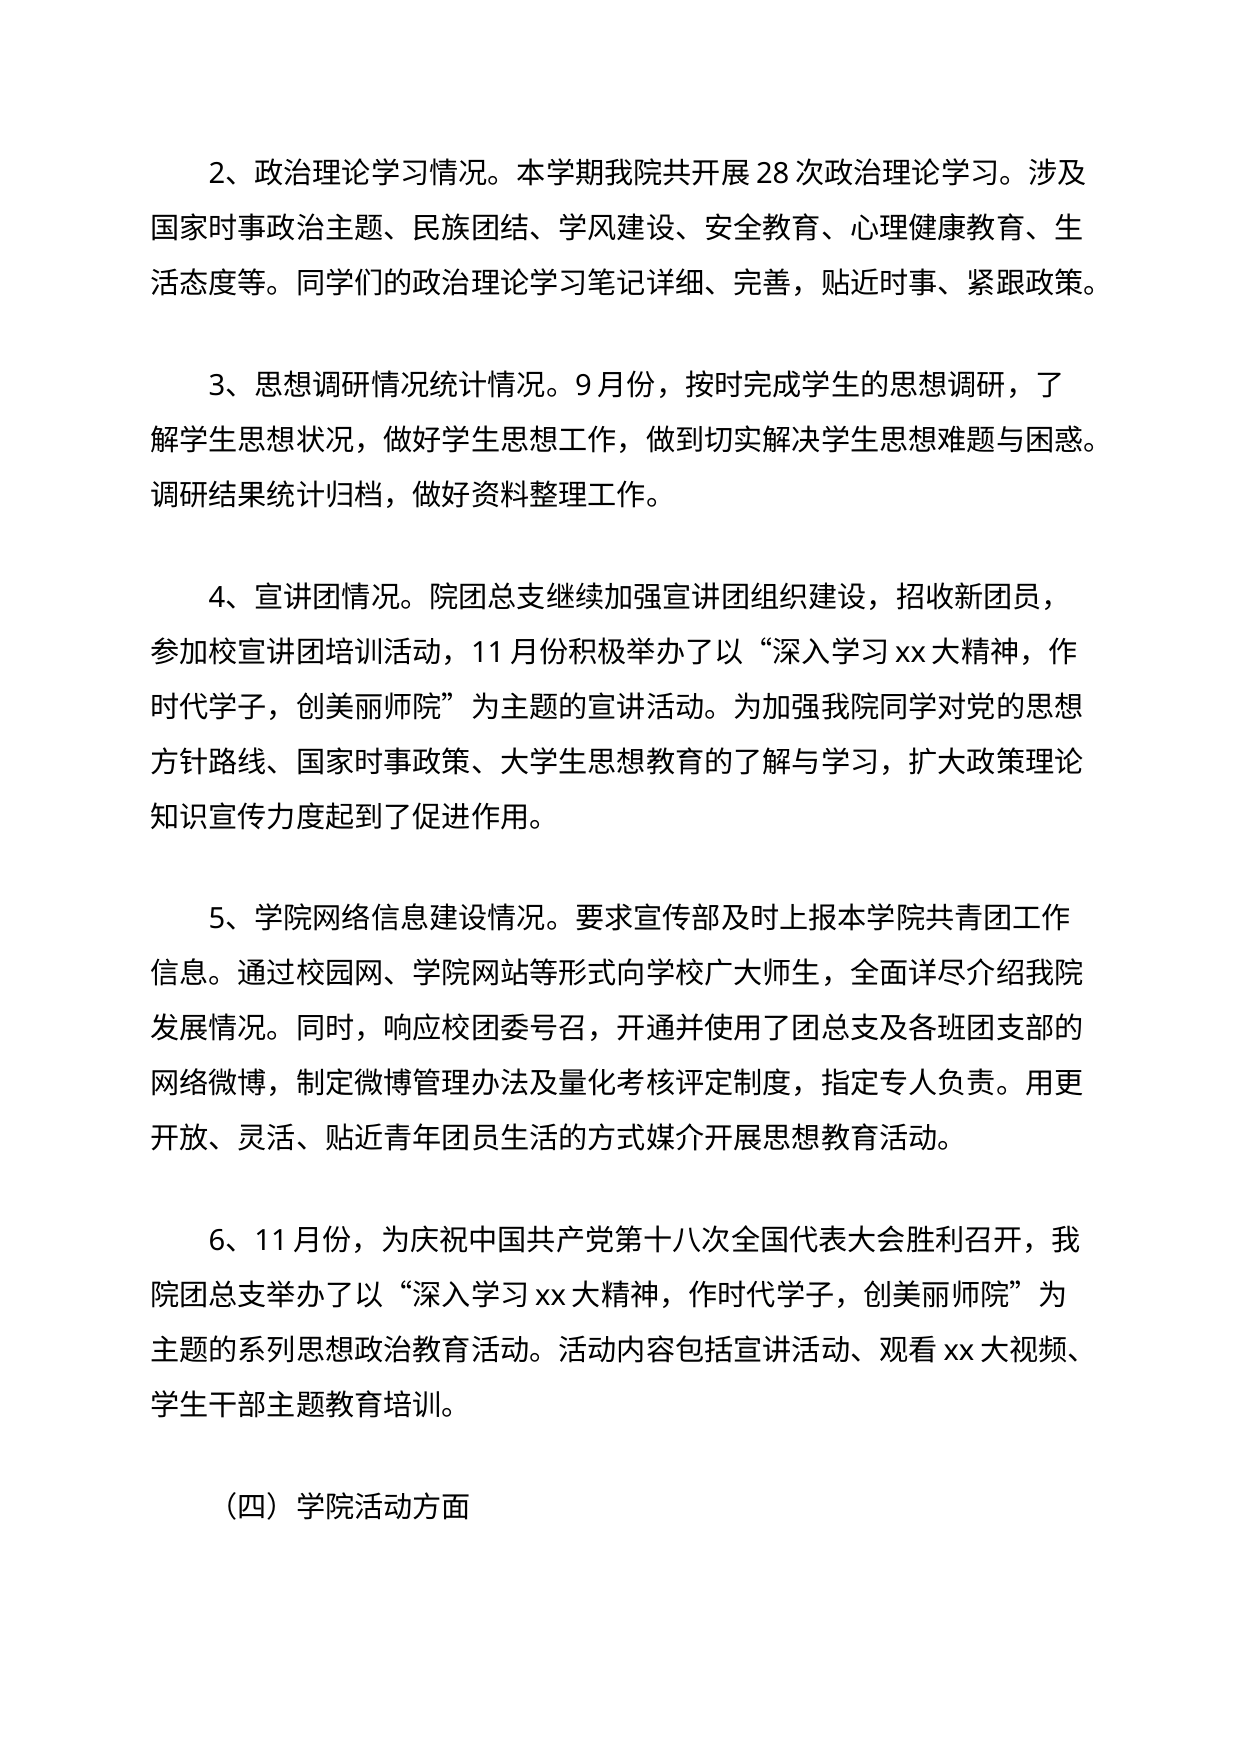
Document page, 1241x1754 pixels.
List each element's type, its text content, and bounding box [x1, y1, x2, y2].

text 3、思想调研情况统计情况。9月份，按时完成学生的思想调研，了解学生思想状况，做好学生思想工作，做到切实解决学生思想难题与困惑。调研结果统计归档，做好资料整理工作。 [150, 362, 1090, 514]
text 5、学院网络信息建设情况。要求宣传部及时上报本学院共青团工作信息。通过校园网、学院网站等形式向学校广大师生，全面详尽介绍我院发展情况。同时，响应校团委号召，开通并使用了团总支及各班团支部的网络微博，制定微博管理办法及量化考核评定制度，指定专人负责。用更开放、灵活、贴近青年团员生活的方式媒介开展思想教育活动。 [150, 895, 1090, 1157]
text （四）学院活动方面 [150, 1483, 1090, 1525]
text 2、政治理论学习情况。本学期我院共开展28次政治理论学习。涉及国家时事政治主题、民族团结、学风建设、安全教育、心理健康教育、生活态度等。同学们的政治理论学习笔记详细、完善，贴近时事、紧跟政策。 [150, 150, 1090, 302]
text 4、宣讲团情况。院团总支继续加强宣讲团组织建设，招收新团员，参加校宣讲团培训活动，11月份积极举办了以“深入学习xx大精神，作时代学子，创美丽师院”为主题的宣讲活动。为加强我院同学对党的思想方针路线、国家时事政策、大学生思想教育的了解与学习，扩大政策理论知识宣传力度起到了促进作用。 [150, 573, 1090, 835]
text 6、11月份，为庆祝中国共产党第十八次全国代表大会胜利召开，我院团总支举办了以“深入学习xx大精神，作时代学子，创美丽师院”为主题的系列思想政治教育活动。活动内容包括宣讲活动、观看xx大视频、学生干部主题教育培训。 [150, 1216, 1090, 1424]
